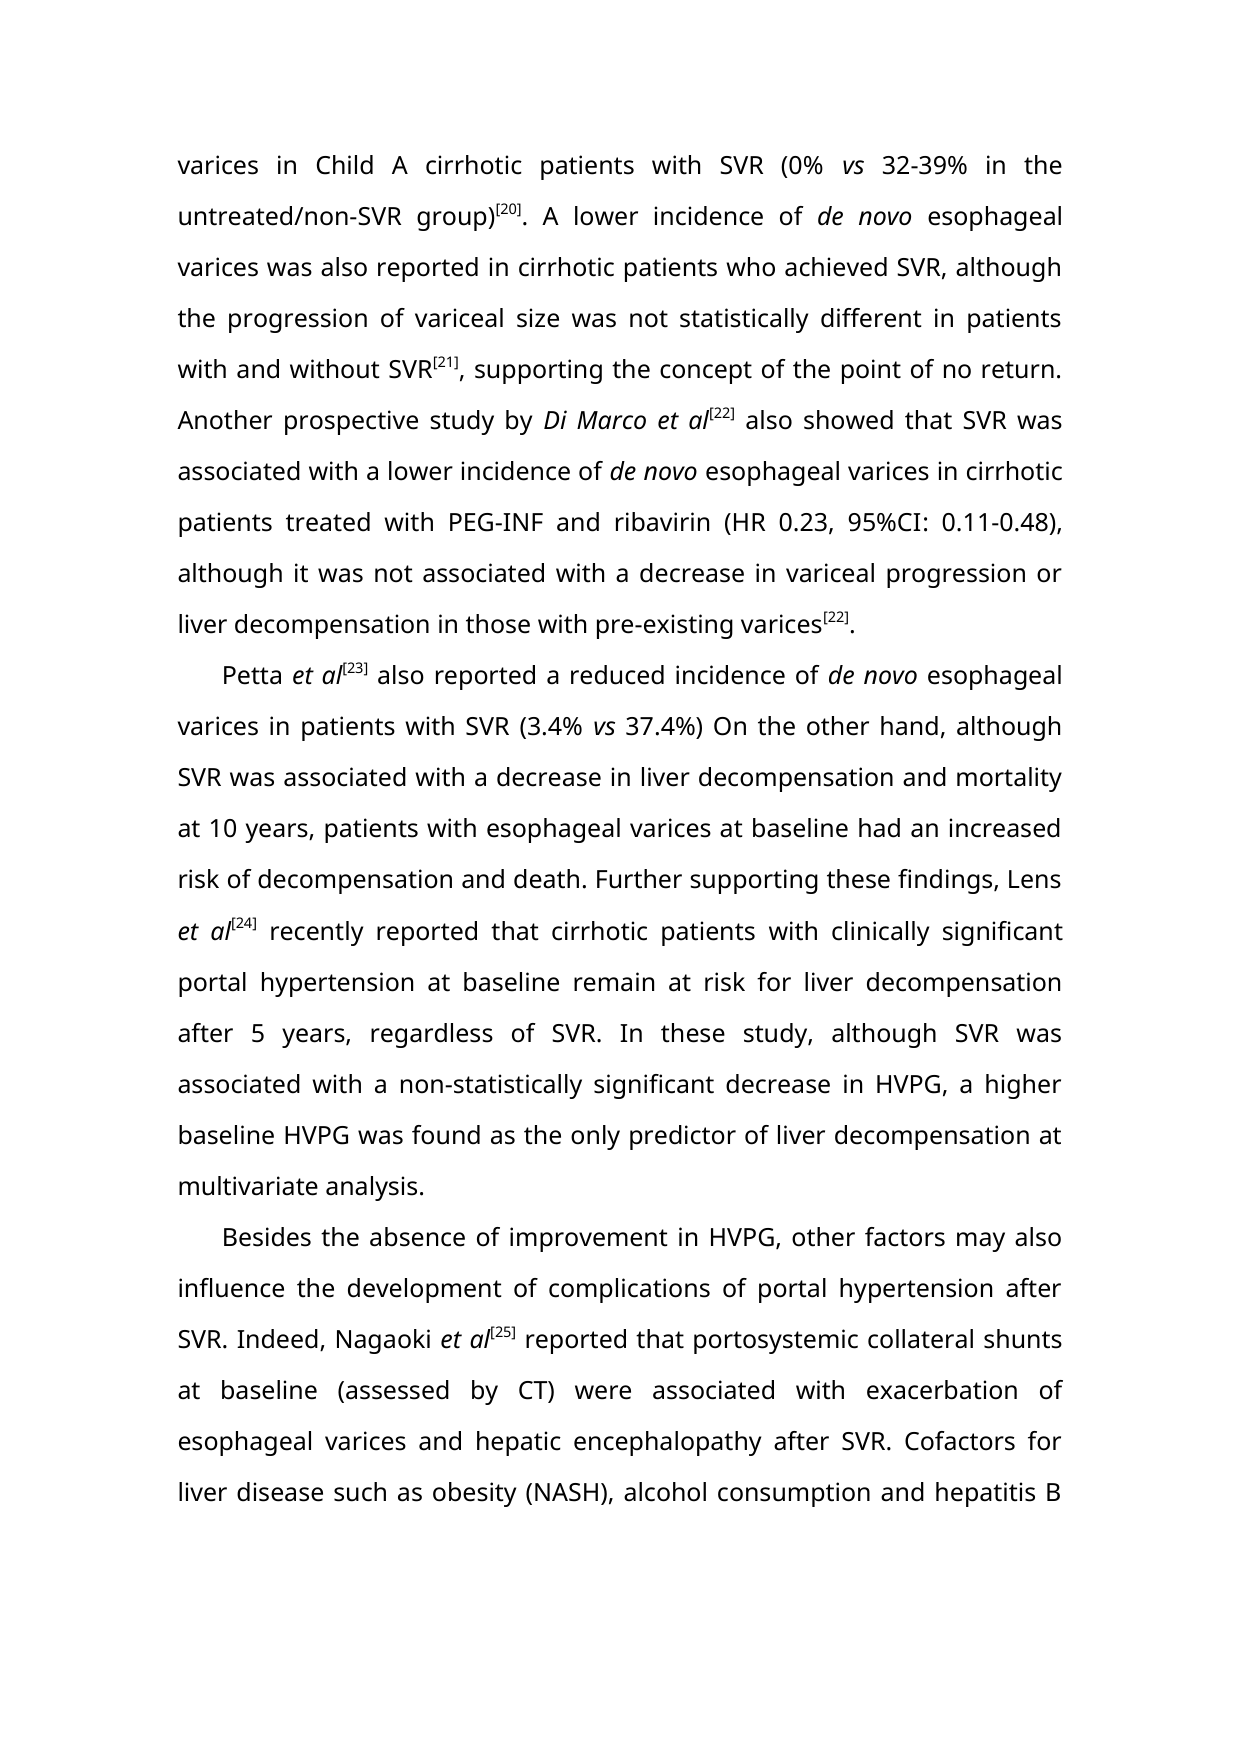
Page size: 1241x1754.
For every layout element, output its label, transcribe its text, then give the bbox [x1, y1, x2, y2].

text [177, 1219, 1063, 1509]
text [177, 148, 1063, 641]
text Petta et al[23] also reported a reduced incidence of de novo esophageal varices in patients with SVR (3.4% vs 37.4%) On the other hand, although SVR was associated with a decrease in liver decompensation and mortality at 10 years, patients with esophageal varices at baseline had an increased risk of decompensation and death. Further supporting these findings, Lens et al[24] recently reported that cirrhotic patients with clinically significant portal hypertension at baseline remain at risk for liver decompensation after 5 years, regardless of SVR. In these study, although SVR was associated with a non-statistically significant decrease in HVPG, a higher baseline HVPG was found as the only predictor of liver decompensation at multivariate analysis. [177, 658, 1063, 1202]
